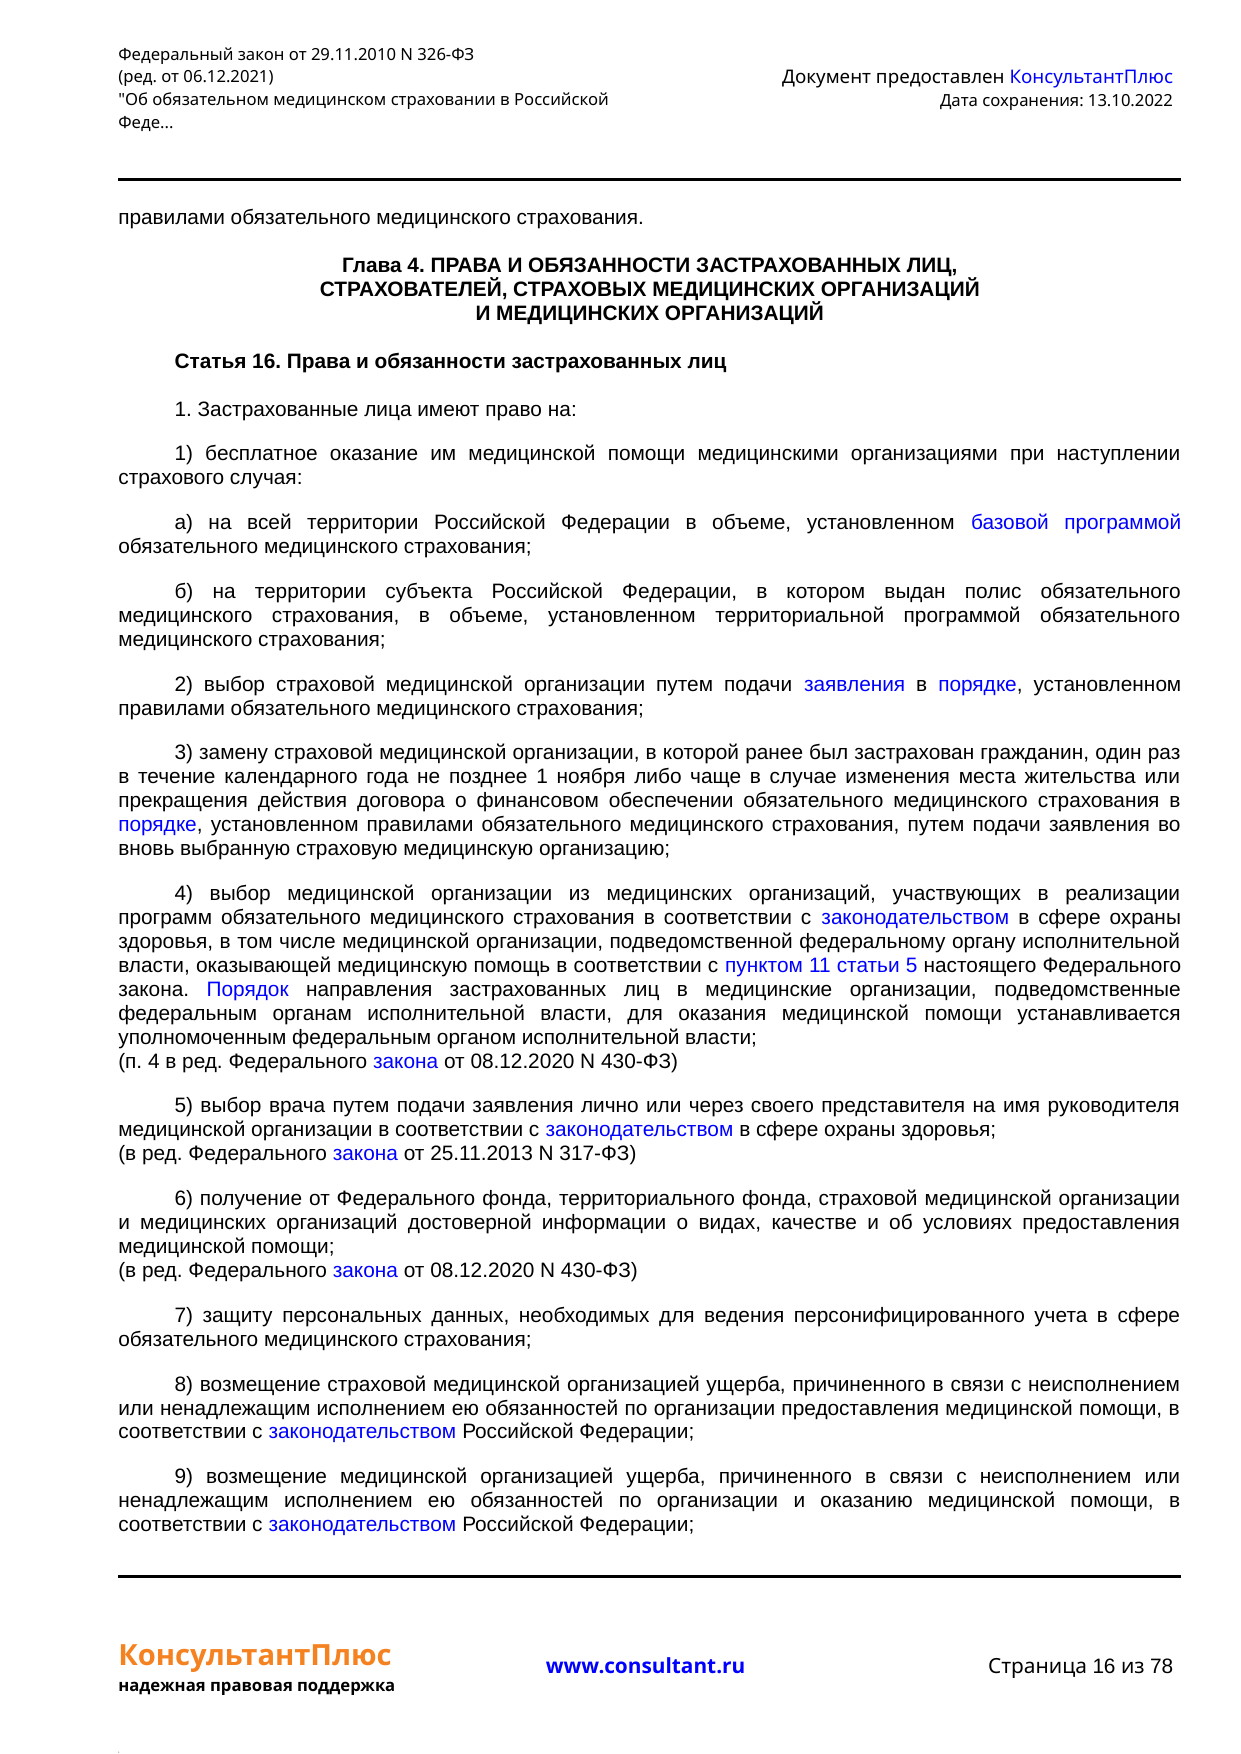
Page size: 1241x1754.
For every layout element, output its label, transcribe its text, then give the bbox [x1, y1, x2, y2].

text 9) возмещение медицинской организацией ущерба, причиненного в связи с неисполнением или ненадлежащим исполнением ею обязанностей по организации и оказанию медицинской помощи, в соответствии с законодательством Российской Федерации; [118, 1464, 1181, 1536]
text 3) замену страховой медицинской организации, в которой ранее был застрахован гражданин, один раз в течение календарного года не позднее 1 ноября либо чаще в случае изменения места жительства или прекращения действия договора о финансовом обеспечении обязательного медицинского страхования в порядке, установленном правилами обязательного медицинского страхования, путем подачи заявления во вновь выбранную страховую медицинскую организацию; [118, 740, 1181, 860]
text (в ред. Федерального закона от 25.11.2013 N 317-ФЗ) [118, 1141, 1181, 1165]
text 4) выбор медицинской организации из медицинских организаций, участвующих в реализации программ обязательного медицинского страхования в соответствии с законодательством в сфере охраны здоровья, в том числе медицинской организации, подведомственной федеральному органу исполнительной власти, оказывающей медицинскую помощь в соответствии с пунктом 11 статьи 5 настоящего Федерального закона. Порядок направления застрахованных лиц в медицинские организации, подведомственные федеральным органам исполнительной власти, для оказания медицинской помощи устанавливается уполномоченным федеральным органом исполнительной власти; [118, 881, 1181, 1048]
text 1) бесплатное оказание им медицинской помощи медицинскими организациями при наступлении страхового случая: [118, 441, 1181, 489]
text 5) выбор врача путем подачи заявления лично или через своего представителя на имя руководителя медицинской организации в соответствии с законодательством в сфере охраны здоровья; [118, 1093, 1181, 1141]
text (п. 4 в ред. Федерального закона от 08.12.2020 N 430-ФЗ) [118, 1048, 1181, 1072]
text 2) выбор страховой медицинской организации путем подачи заявления в порядке, установленном правилами обязательного медицинского страхования; [118, 671, 1181, 719]
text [118, 205, 1181, 229]
title Статья 16. Права и обязанности застрахованных лиц [118, 348, 1181, 372]
text 8) возмещение страховой медицинской организацией ущерба, причиненного в связи с неисполнением или ненадлежащим исполнением ею обязанностей по организации предоставления медицинской помощи, в соответствии с законодательством Российской Федерации; [118, 1371, 1181, 1443]
text 1. Застрахованные лица имеют право на: [118, 396, 1181, 420]
text б) на территории субъекта Российской Федерации, в котором выдан полис обязательного медицинского страхования, в объеме, установленном территориальной программой обязательного медицинского страхования; [118, 579, 1181, 651]
title Глава 4. ПРАВА И ОБЯЗАННОСТИ ЗАСТРАХОВАННЫХ ЛИЦ, [118, 253, 1181, 277]
text а) на всей территории Российской Федерации в объеме, установленном базовой программой обязательного медицинского страхования; [118, 510, 1181, 558]
title И МЕДИЦИНСКИХ ОРГАНИЗАЦИЙ [118, 301, 1181, 324]
text (в ред. Федерального закона от 08.12.2020 N 430-ФЗ) [118, 1258, 1181, 1282]
text 6) получение от Федерального фонда, территориального фонда, страховой медицинской организации и медицинских организаций достоверной информации о видах, качестве и об условиях предоставления медицинской помощи; [118, 1186, 1181, 1258]
text 7) защиту персональных данных, необходимых для ведения персонифицированного учета в сфере обязательного медицинского страхования; [118, 1303, 1181, 1351]
title СТРАХОВАТЕЛЕЙ, СТРАХОВЫХ МЕДИЦИНСКИХ ОРГАНИЗАЦИЙ [118, 277, 1181, 301]
